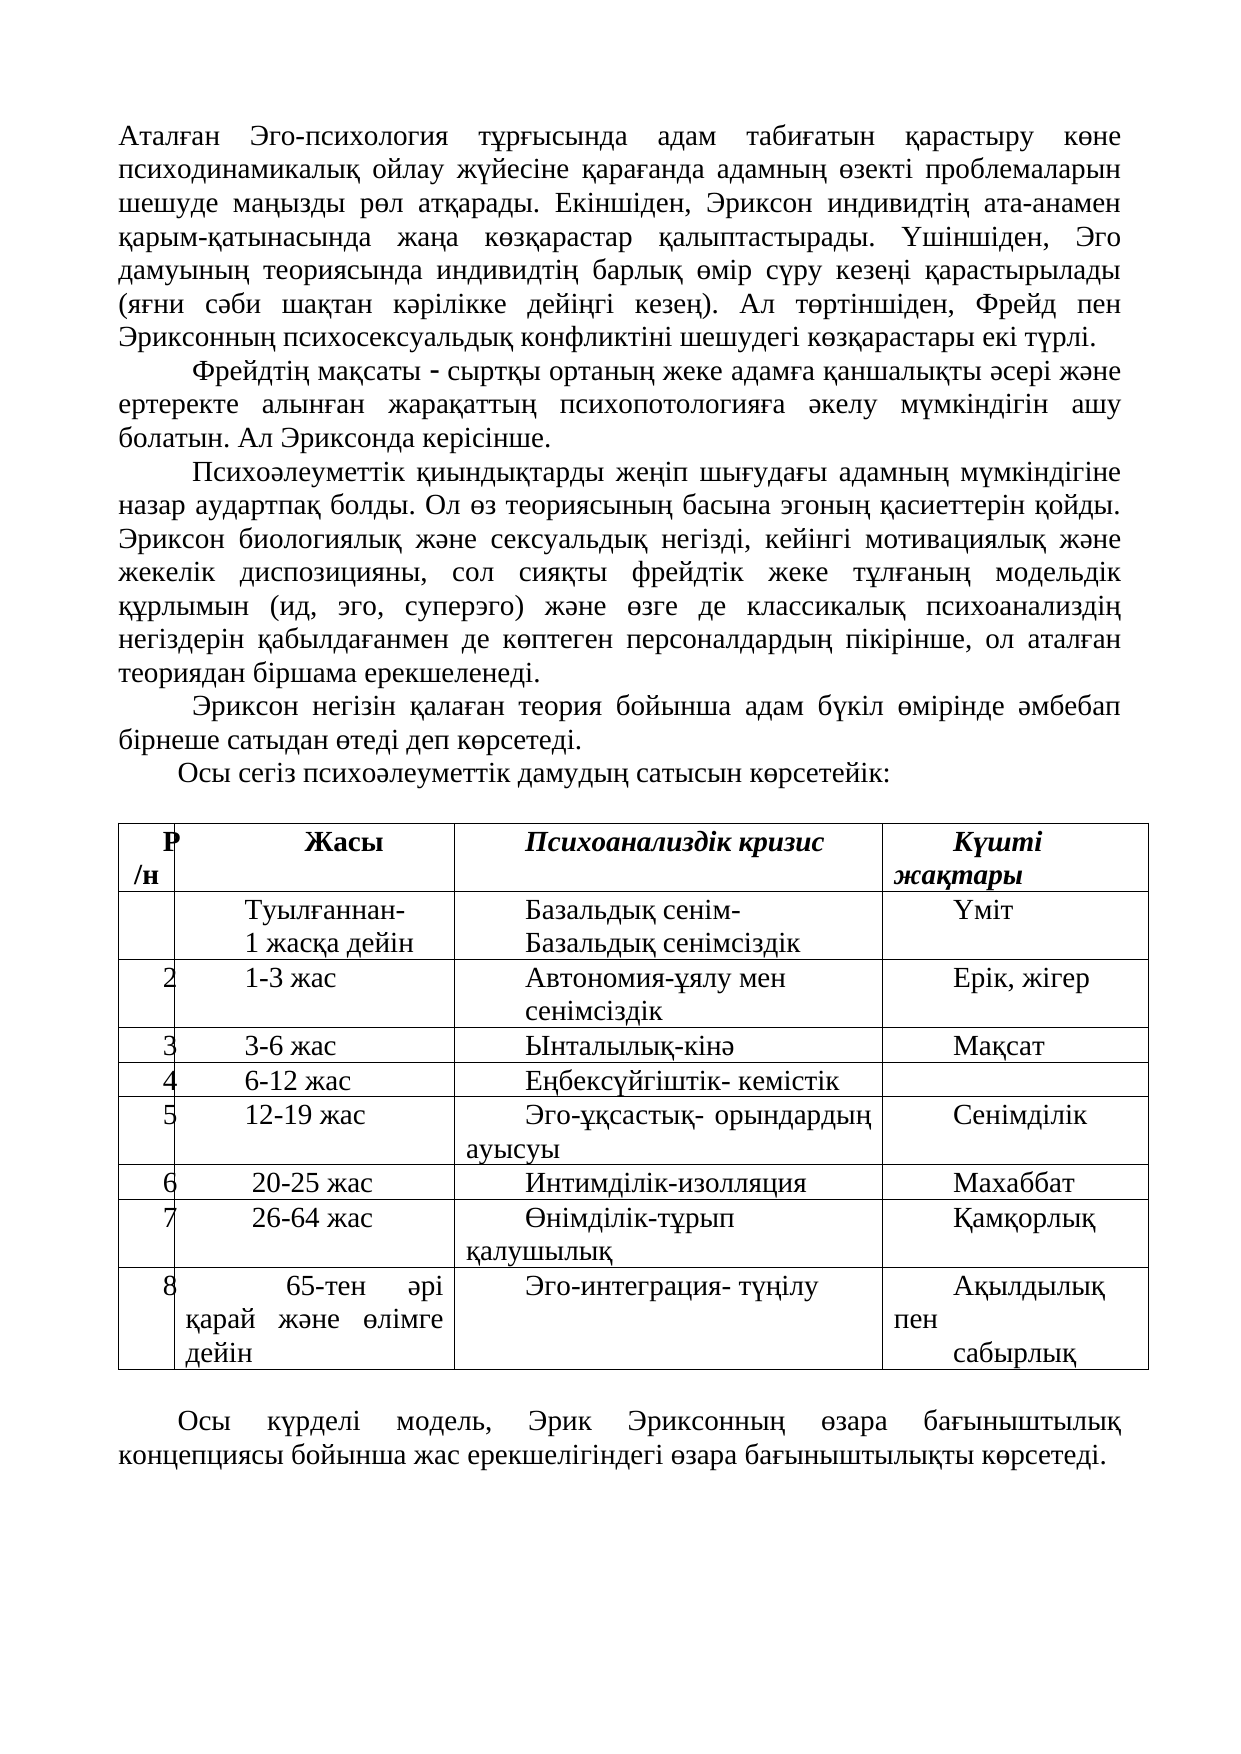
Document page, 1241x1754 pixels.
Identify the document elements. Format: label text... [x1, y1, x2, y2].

table_cell 3-6 жас [175, 1028, 454, 1062]
table_cell Эго-интеграция- түңiлу [455, 1268, 882, 1369]
table_cell Базальдық сенiм- Базальдық сенiмсiздiк [455, 892, 882, 959]
text Фрейдтiң мақсаты сыртқы ортаның жеке адамға қаншалықты әсерi және ертеректе алынған жарақаттың психопотологияға әкелу мүмкiндiгiн ашу болатын. Ал Эриксонда керiсiнше. [118, 353, 1122, 454]
table_header Жасы [175, 824, 454, 891]
table_cell Өнiмдiлiк-тұрып қалушылық [455, 1200, 882, 1267]
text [118, 118, 1122, 353]
table_cell Эго-ұқсастық- орындардың ауысуы [455, 1097, 882, 1164]
table_cell Еңбексүйгiштiк- кемiстiк [455, 1063, 882, 1096]
table_cell 26-64 жас [175, 1200, 454, 1267]
table_cell Мақсат [883, 1028, 1148, 1062]
table_cell Махаббат [883, 1165, 1148, 1199]
table_cell 65-тен әрi қарай және өлiмге дейiн [175, 1268, 454, 1369]
table_cell 4 [119, 1063, 174, 1096]
table_cell Ақылдылық пен сабырлық [883, 1268, 1148, 1369]
table_cell Автономия-ұялу мен сенiмсiздiк [455, 960, 882, 1027]
table_cell Интимдiлiк-изолляция [455, 1165, 882, 1199]
text Осы сегiз психоәлеуметтiк дамудың сатысын көрсетейiк: [118, 756, 1122, 789]
table_cell 20-25 жас [175, 1165, 454, 1199]
text Осы күрделi модель, Эрик Эриксонның өзара бағыныштылық концепциясы бойынша жас ерекшелiгiндегi өзара бағыныштылықты көрсетедi. [118, 1403, 1122, 1470]
table_cell Ерiк, жiгер [883, 960, 1148, 1027]
table_cell Ынталылық-кiнә [455, 1028, 882, 1062]
text Психоәлеуметтiк қиындықтарды жеңiп шығудағы адамның мүмкiндiгiне назар аудартпақ болды. Ол өз теориясының басына эгоның қасиеттерiн қойды. Эриксон биологиялық және сексуальдық негiздi, кейiнгi мотивациялық және жекелiк диспозицияны, сол сияқты фрейдтiк жеке тұлғаның модельдiк құрлымын (ид, эго, суперэго) және өзге де классикалық психоанализдiң негiздерiн қабылдағанмен де көптеген персоналдардың пiкiрiнше, ол аталған теориядан бiршама ерекшеленедi. [118, 454, 1122, 688]
table_cell 12-19 жас [175, 1097, 454, 1164]
table_cell 2 [119, 960, 174, 1027]
table_header Р/н [119, 824, 174, 891]
table_cell 7 [119, 1200, 174, 1267]
table_cell 5 [119, 1097, 174, 1164]
table_header Күштi жақтары [883, 824, 1148, 891]
table_cell 6 [119, 1165, 174, 1199]
table_cell [119, 892, 174, 959]
table_cell Үмiт [883, 892, 1148, 959]
table_cell 6-12 жас [175, 1063, 454, 1096]
table_cell [883, 1063, 1148, 1096]
text Эриксон негiзiн қалаған теория бойынша адам бүкiл өмiрiнде әмбебап бiрнеше сатыдан өтедi деп көрсетедi. [118, 688, 1122, 756]
table_cell 1-3 жас [175, 960, 454, 1027]
table_cell Туылғаннан- 1 жасқа дейiн [175, 892, 454, 959]
table_cell Қамқорлық [883, 1200, 1148, 1267]
table_cell 8 [119, 1268, 174, 1369]
table_cell Сенiмдiлiк [883, 1097, 1148, 1164]
table_cell 3 [119, 1028, 174, 1062]
table_header Психоанализдiк кризис [455, 824, 882, 891]
